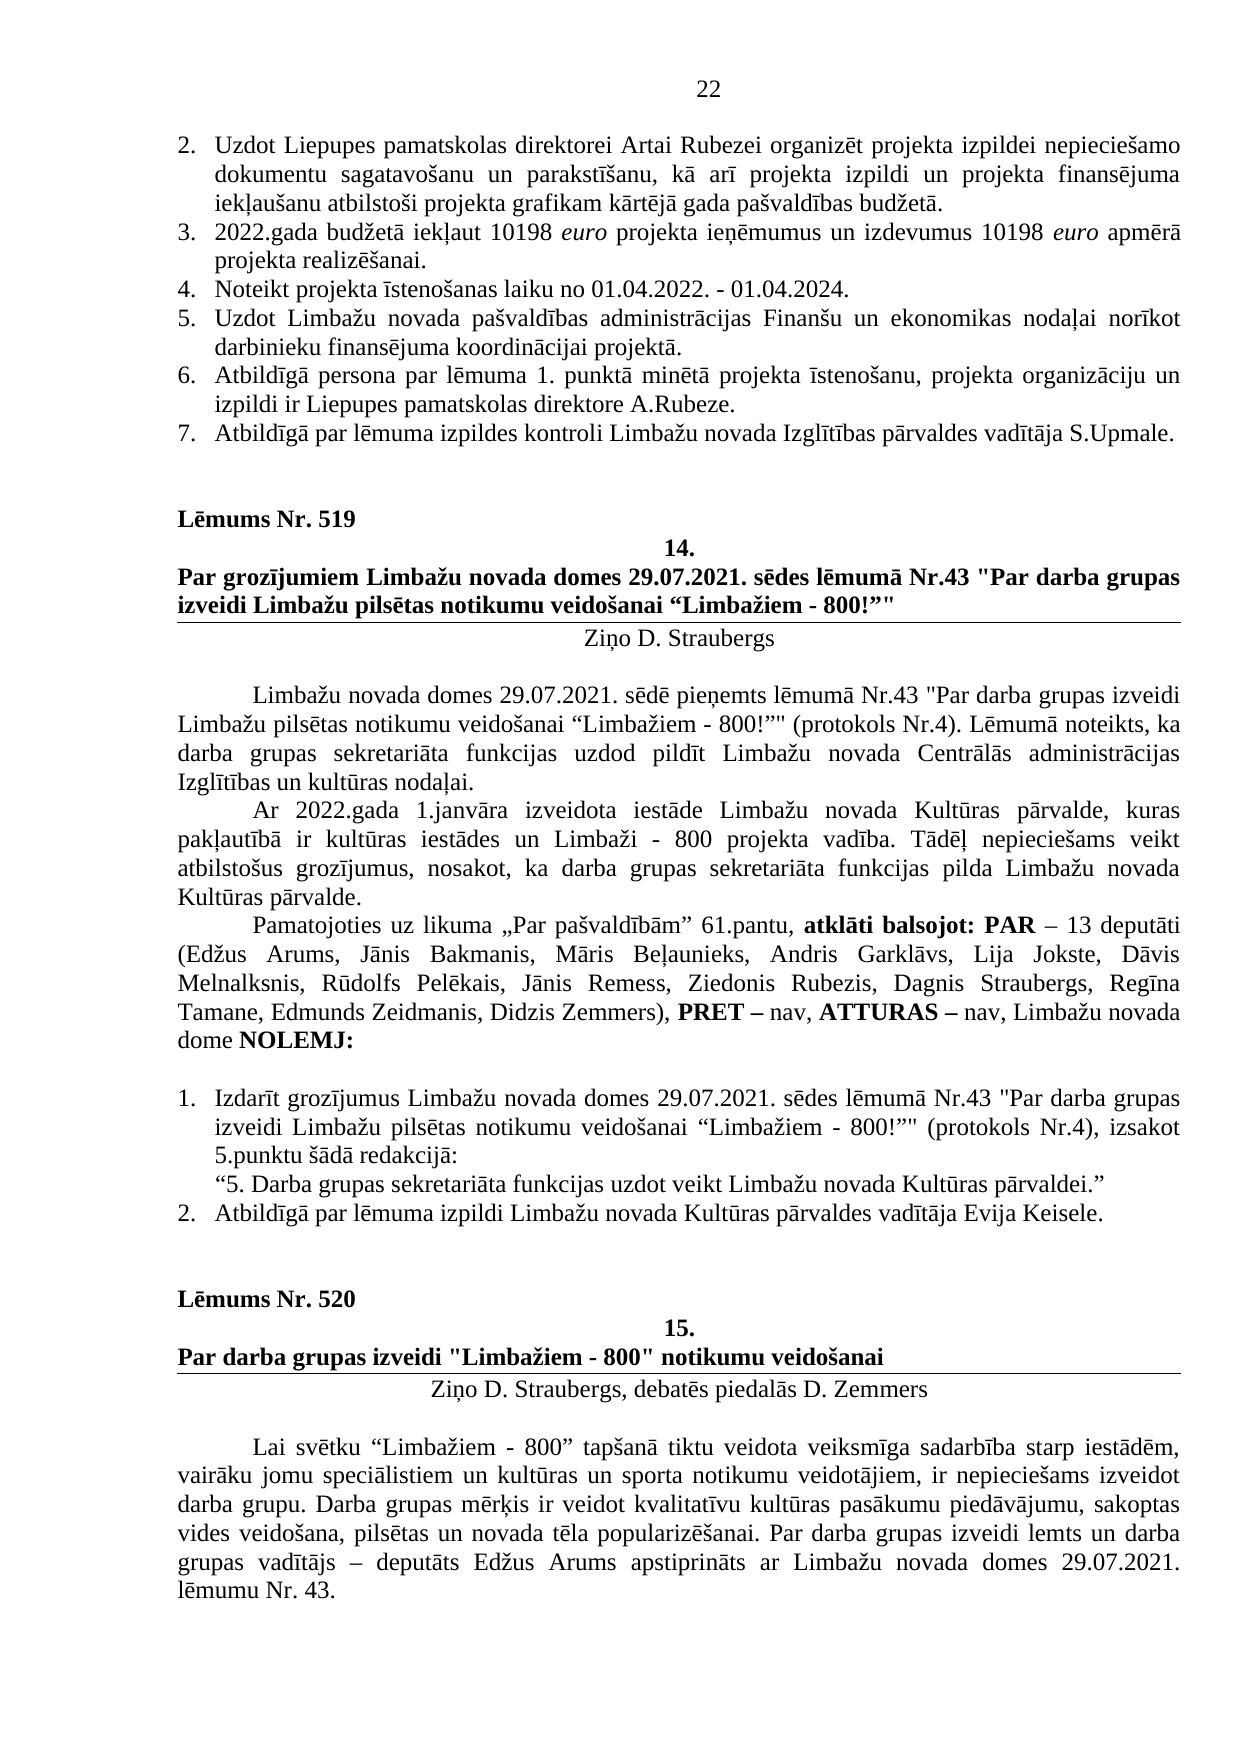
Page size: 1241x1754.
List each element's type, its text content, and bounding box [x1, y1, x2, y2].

text Par grozījumiem Limbažu novada domes 29.07.2021. sēdes lēmumā Nr.43 "Par darba grupas izveidi Limbažu pilsētas notikumu veidošanai “Limbažiem - 800!”" [177, 562, 1181, 622]
text Limbažu novada domes 29.07.2021. sēdē pieņemts lēmumā Nr.43 "Par darba grupas izveidi Limbažu pilsētas notikumu veidošanai “Limbažiem - 800!”" (protokols Nr.4). Lēmumā noteikts, ka darba grupas sekretariāta funkcijas uzdod pildīt Limbažu novada Centrālās administrācijas Izglītības un kultūras nodaļai. [177, 681, 1181, 796]
text Lēmums Nr. 520 [177, 1284, 1181, 1313]
text Ziņo D. Straubergs [177, 623, 1181, 652]
text Par darba grupas izveidi "Limbažiem - 800" notikumu veidošanai [177, 1342, 1181, 1373]
text Lēmums Nr. 519 [177, 504, 1181, 533]
text 15. [177, 1313, 1181, 1342]
list Atbildīgā par lēmuma izpildi Limbažu novada Kultūras pārvaldes vadītāja Evija Keisele. [177, 1198, 1181, 1227]
text Ar 2022.gada 1.janvāra izveidota iestāde Limbažu novada Kultūras pārvalde, kuras pakļautībā ir kultūras iestādes un Limbaži - 800 projekta vadība. Tādēļ nepieciešams veikt atbilstošus grozījumus, nosakot, ka darba grupas sekretariāta funkcijas pilda Limbažu novada Kultūras pārvalde. [177, 796, 1181, 911]
text 14. [177, 533, 1181, 562]
text Ziņo D. Straubergs, debatēs piedalās D. Zemmers [177, 1374, 1181, 1403]
list Atbildīgā persona par lēmuma 1. punktā minētā projekta īstenošanu, projekta organizāciju un izpildi ir Liepupes pamatskolas direktore A.Rubeze. [177, 361, 1181, 418]
text Lai svētku “Limbažiem - 800” tapšanā tiktu veidota veiksmīga sadarbība starp iestādēm, vairāku jomu speciālistiem un kultūras un sporta notikumu veidotājiem, ir nepieciešams izveidot darba grupu. Darba grupas mērķis ir veidot kvalitatīvu kultūras pasākumu piedāvājumu, sakoptas vides veidošana, pilsētas un novada tēla popularizēšanai. Par darba grupas izveidi lemts un darba grupas vadītājs – deputāts Edžus Arums apstiprināts ar Limbažu novada domes 29.07.2021. lēmumu Nr. 43. [177, 1432, 1181, 1604]
list Uzdot Limbažu novada pašvaldības administrācijas Finanšu un ekonomikas nodaļai norīkot darbinieku finansējuma koordinācijai projektā. [177, 303, 1181, 361]
list Izdarīt grozījumus Limbažu novada domes 29.07.2021. sēdes lēmumā Nr.43 "Par darba grupas izveidi Limbažu pilsētas notikumu veidošanai “Limbažiem - 800!”" (protokols Nr.4), izsakot 5.punktu šādā redakcijā: [177, 1083, 1181, 1169]
list 2022.gada budžetā iekļaut 10198 euro projekta ieņēmumus un izdevumus 10198 euro apmērā projekta realizēšanai. [177, 217, 1181, 274]
text Pamatojoties uz likuma „Par pašvaldībām” 61.pantu, atklāti balsojot: PAR – 13 deputāti (Edžus Arums, Jānis Bakmanis, Māris Beļaunieks, Andris Garklāvs, Lija Jokste, Dāvis Melnalksnis, Rūdolfs Pelēkais, Jānis Remess, Ziedonis Rubezis, Dagnis Straubergs, Regīna Tamane, Edmunds Zeidmanis, Didzis Zemmers), PRET – nav, ATTURAS – nav, Limbažu novada dome NOLEMJ: [177, 911, 1181, 1054]
list Uzdot Liepupes pamatskolas direktorei Artai Rubezei organizēt projekta izpildei nepieciešamo dokumentu sagatavošanu un parakstīšanu, kā arī projekta izpildi un projekta finansējuma iekļaušanu atbilstoši projekta grafikam kārtējā gada pašvaldības budžetā. [177, 131, 1181, 217]
text “5. Darba grupas sekretariāta funkcijas uzdot veikt Limbažu novada Kultūras pārvaldei.” [215, 1169, 1181, 1198]
list Atbildīgā par lēmuma izpildes kontroli Limbažu novada Izglītības pārvaldes vadītāja S.Upmale. [177, 418, 1181, 447]
list Noteikt projekta īstenošanas laiku no 01.04.2022. - 01.04.2024. [177, 274, 1181, 303]
